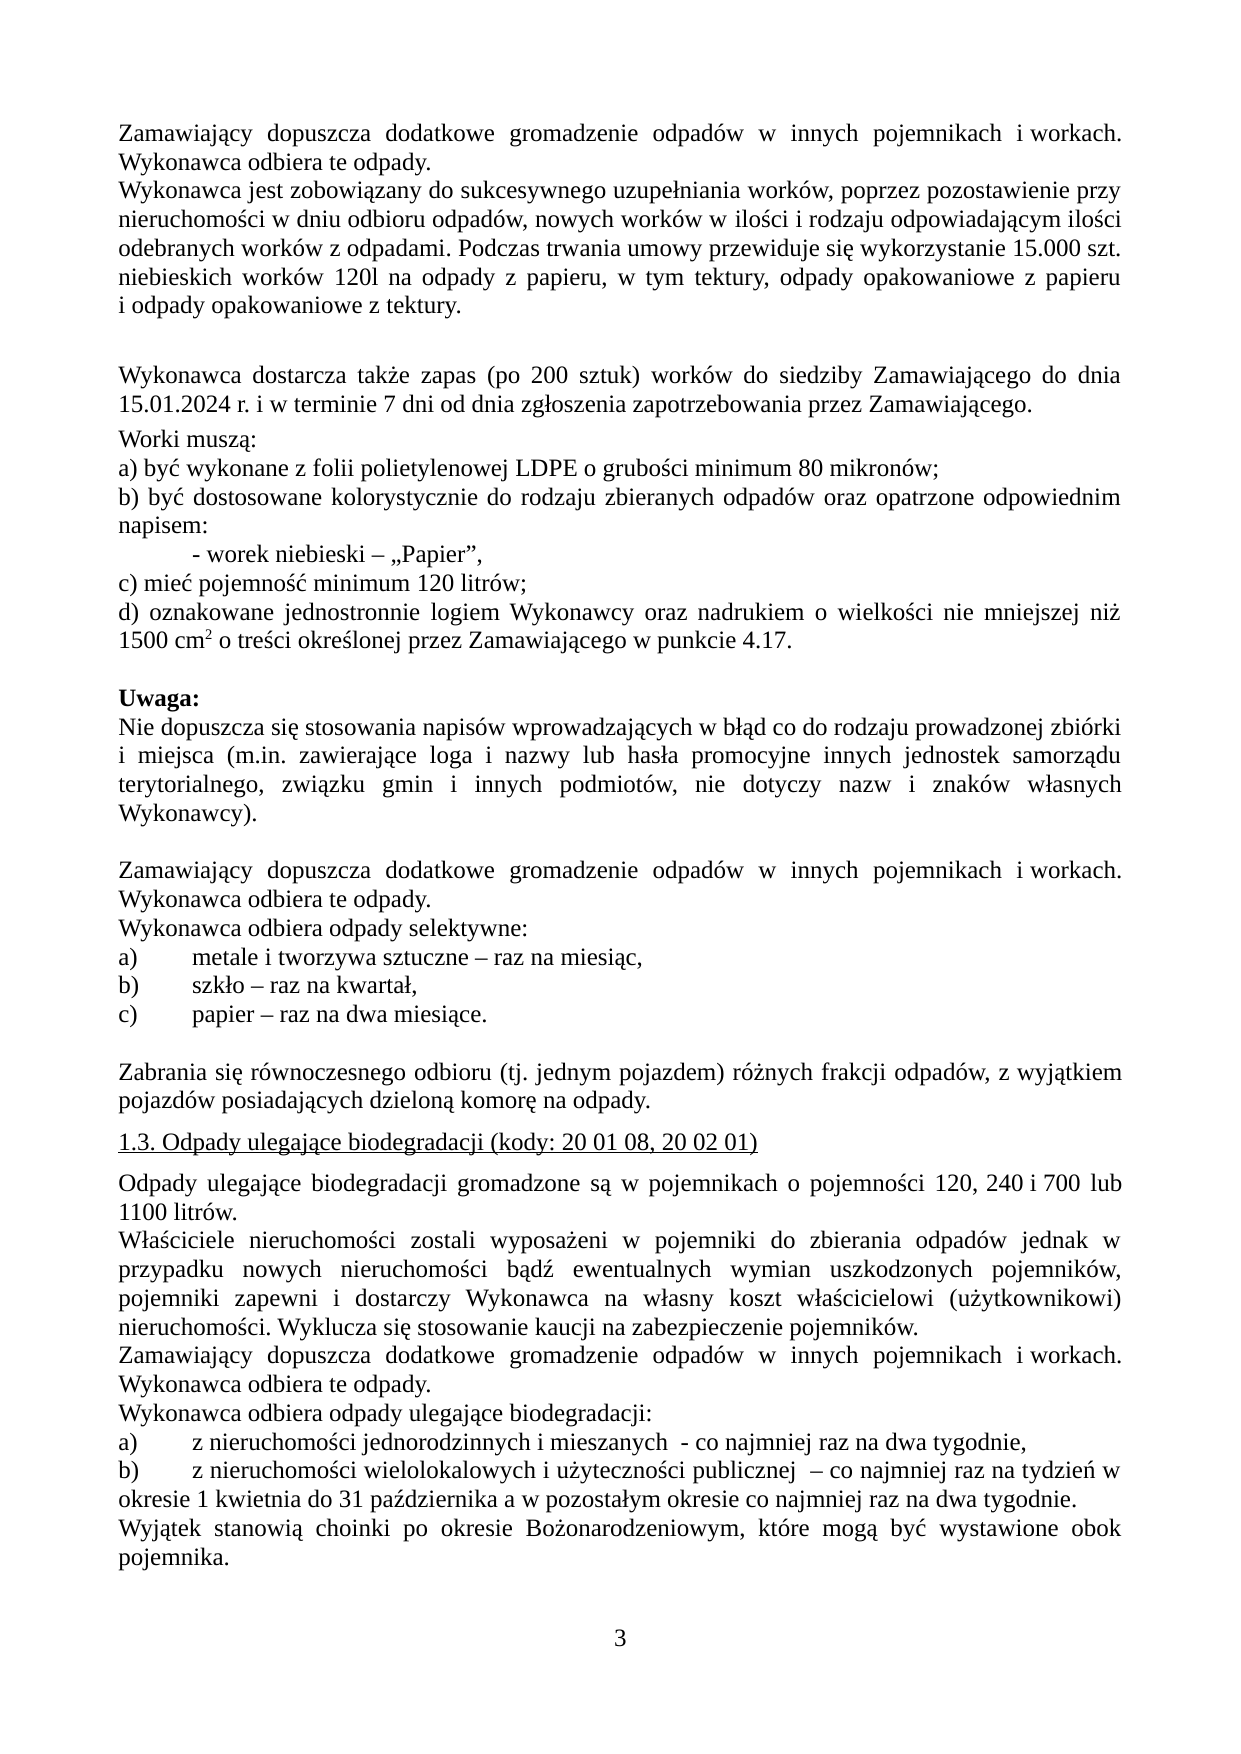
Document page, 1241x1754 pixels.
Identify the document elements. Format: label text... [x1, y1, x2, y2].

text Worki muszą: [118, 424, 1122, 453]
text Uwaga: [118, 683, 1122, 712]
list metale i tworzywa sztuczne – raz na miesiąc, [118, 942, 1122, 971]
text Właściciele nieruchomości zostali wyposażeni w pojemniki do zbierania odpadów jednak w przypadku nowych nieruchomości bądź ewentualnych wymian uszkodzonych pojemników, pojemniki zapewni i dostarczy Wykonawca na własny koszt właścicielowi (użytkownikowi) nieruchomości. Wyklucza się stosowanie kaucji na zabezpieczenie pojemników. [118, 1226, 1122, 1341]
text Wykonawca odbiera odpady ulegające biodegradacji: [118, 1398, 1122, 1427]
text Wykonawca jest zobowiązany do sukcesywnego uzupełniania worków, poprzez pozostawienie przy nieruchomości w dniu odbioru odpadów, nowych worków w ilości i rodzaju odpowiadającym ilości odebranych worków z odpadami. Podczas trwania umowy przewiduje się wykorzystanie 15.000 szt. niebieskich worków 120l na odpady z papieru, w tym tektury, odpady opakowaniowe z papieru i odpady opakowaniowe z tektury. [118, 176, 1122, 319]
text a) być wykonane z folii polietylenowej LDPE o grubości minimum 80 mikronów; [118, 453, 1122, 482]
text Zamawiający dopuszcza dodatkowe gromadzenie odpadów w innych pojemnikach i workach. Wykonawca odbiera te odpady. [118, 1341, 1122, 1398]
text Wykonawca odbiera odpady selektywne: [118, 913, 1122, 942]
text Zamawiający dopuszcza dodatkowe gromadzenie odpadów w innych pojemnikach i workach. Wykonawca odbiera te odpady. [118, 856, 1122, 913]
text d) oznakowane jednostronnie logiem Wykonawcy oraz nadrukiem o wielkości nie mniejszej niż 1500 cm2 o treści określonej przez Zamawiającego w punkcie 4.17. [118, 597, 1122, 654]
text - worek niebieski – „Papier”, [118, 539, 1122, 568]
text Odpady ulegające biodegradacji gromadzone są w pojemnikach o pojemności 120, 240 i 700 lub 1100 litrów. [118, 1168, 1122, 1226]
list szkło – raz na kwartał, [118, 971, 1122, 999]
text b) być dostosowane kolorystycznie do rodzaju zbieranych odpadów oraz opatrzone odpowiednim napisem: [118, 482, 1122, 539]
text Nie dopuszcza się stosowania napisów wprowadzających w błąd co do rodzaju prowadzonej zbiórki i miejsca (m.in. zawierające loga i nazwy lub hasła promocyjne innych jednostek samorządu terytorialnego, związku gmin i innych podmiotów, nie dotyczy nazw i znaków własnych Wykonawcy). [118, 712, 1122, 827]
text c) mieć pojemność minimum 120 litrów; [118, 568, 1122, 597]
subtitle Wykonawca dostarcza także zapas (po 200 sztuk) worków do siedziby Zamawiającego do dnia 15.01.2024 r. i w terminie 7 dni od dnia zgłoszenia zapotrzebowania przez Zamawiającego. [118, 361, 1122, 418]
text a) z nieruchomości jednorodzinnych i mieszanych - co najmniej raz na dwa tygodnie, [118, 1427, 1122, 1456]
text b) z nieruchomości wielolokalowych i użyteczności publicznej – co najmniej raz na tydzień w okresie 1 kwietnia do 31 października a w pozostałym okresie co najmniej raz na dwa tygodnie. [118, 1456, 1122, 1513]
list papier – raz na dwa miesiące. [118, 999, 1122, 1028]
text Wyjątek stanowią choinki po okresie Bożonarodzeniowym, które mogą być wystawione obok pojemnika. [118, 1513, 1122, 1571]
text Zamawiający dopuszcza dodatkowe gromadzenie odpadów w innych pojemnikach i workach. Wykonawca odbiera te odpady. [118, 118, 1122, 176]
subtitle 1.3. Odpady ulegające biodegradacji (kody: 20 01 08, 20 02 01) [118, 1127, 1122, 1156]
text Zabrania się równoczesnego odbioru (tj. jednym pojazdem) różnych frakcji odpadów, z wyjątkiem pojazdów posiadających dzieloną komorę na odpady. [118, 1057, 1122, 1114]
